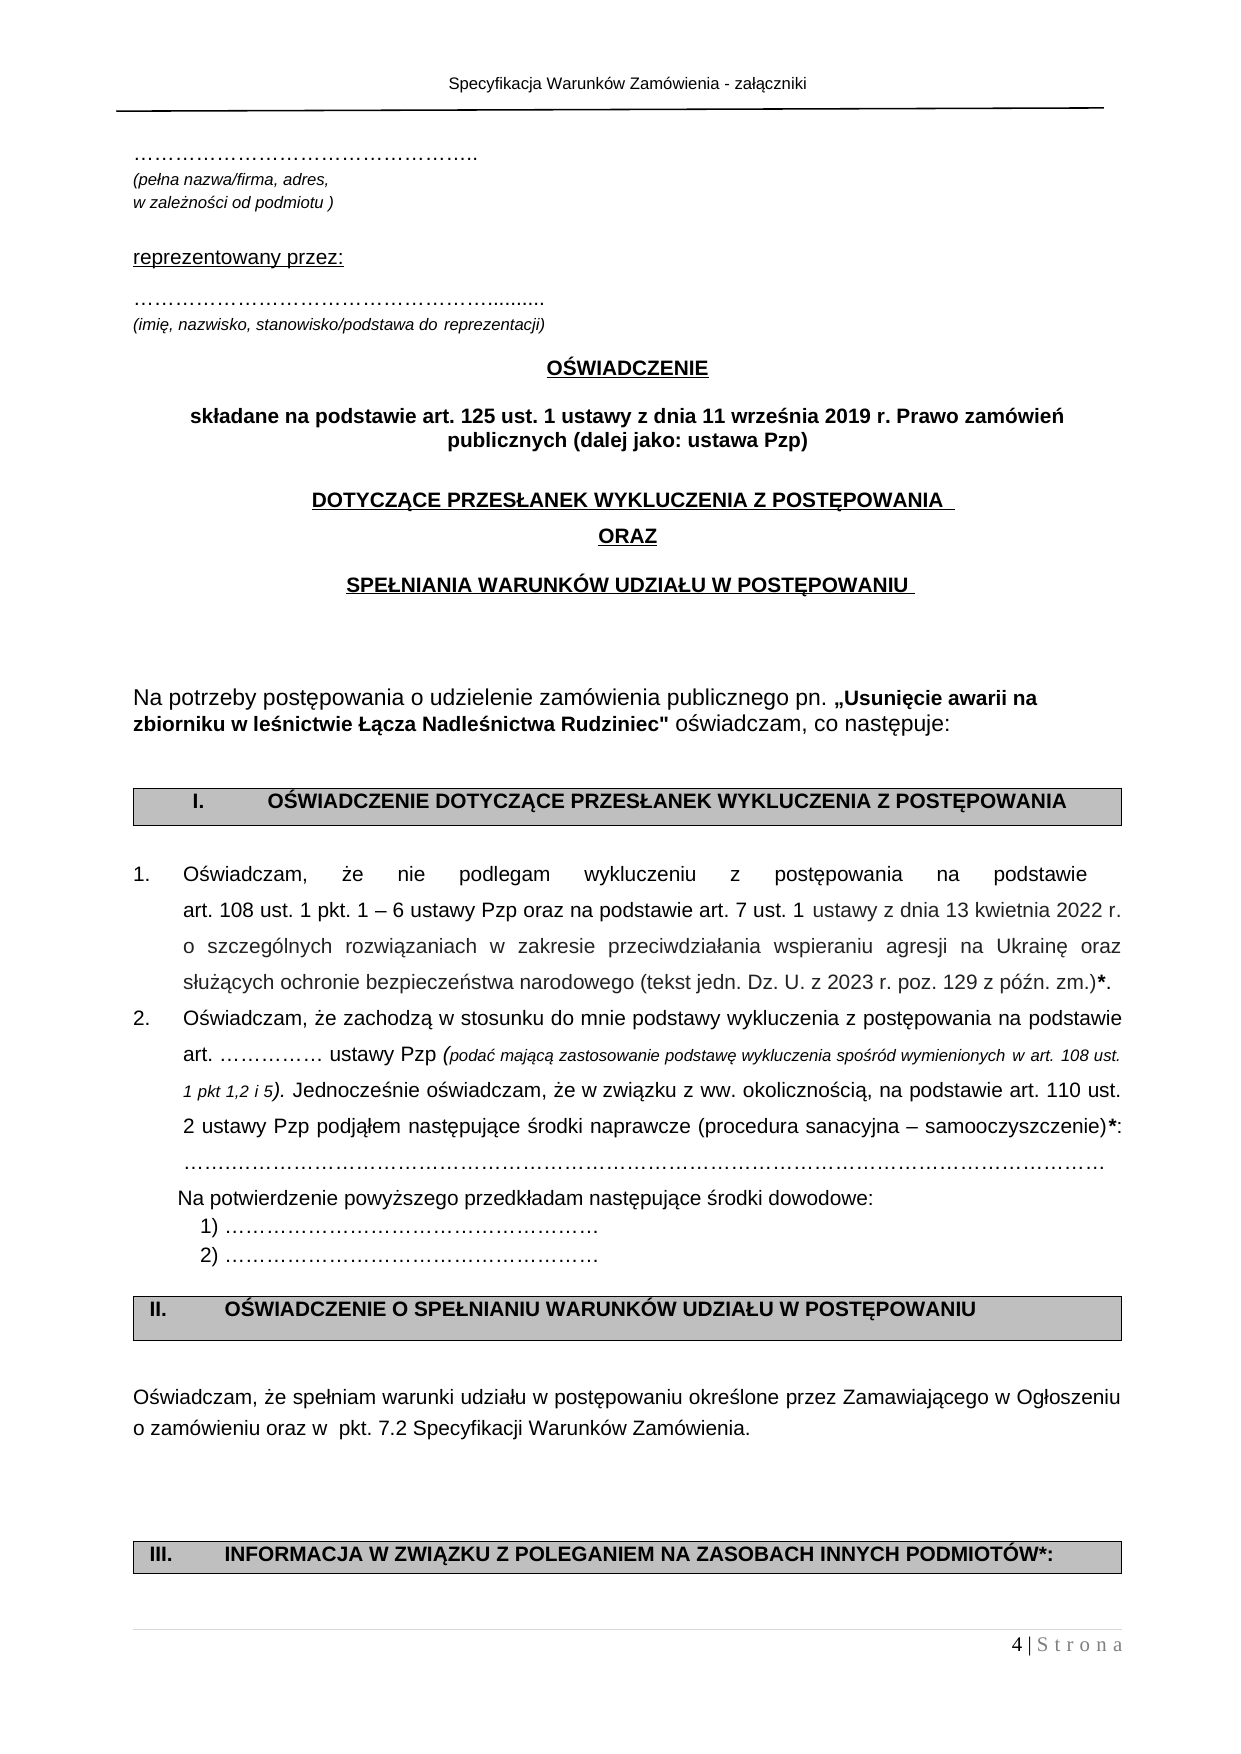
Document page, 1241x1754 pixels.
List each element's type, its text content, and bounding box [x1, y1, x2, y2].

table_header INFORMACJA W ZWIĄZKU Z POLEGANIEM NA ZASOBACH INNYCH PODMIOTÓW*: [134, 1542, 1121, 1573]
list Oświadczam, że nie podlegam wykluczeniu z postępowania na podstawie art. 108 ust. 1 pkt. 1 – 6 ustawy Pzp oraz na podstawie art. 7 ust. 1 ustawy z dnia 13 kwietnia 2022 r. o szczególnych rozwiązaniach w zakresie przeciwdziałania wspieraniu agresji na Ukrainę oraz służących ochronie bezpieczeństwa narodowego (tekst jedn. Dz. U. z 2023 r. poz. 129 z późn. zm.)*. [133, 862, 1122, 994]
text (pełna nazwa/firma, adres, [133, 170, 502, 189]
text Oświadczam, że spełniam warunki udziału w postępowaniu określone przez Zamawiającego w Ogłoszeniu o zamówieniu oraz w pkt. 7.2 Specyfikacji Warunków Zamówienia. [133, 1385, 1122, 1440]
text w zależności od podmiotu ) [133, 193, 502, 212]
text OŚWIADCZENIE [133, 356, 1122, 380]
text składane na podstawie art. 125 ust. 1 ustawy z dnia 11 września 2019 r. Prawo zamówień publicznych (dalej jako: ustawa Pzp) [133, 404, 1122, 452]
text Na potrzeby postępowania o udzielenie zamówienia publicznego pn. „Usunięcie awarii na zbiorniku w leśnictwie Łącza Nadleśnictwa Rudziniec" oświadczam, co następuje: [133, 684, 1122, 736]
text reprezentowany przez: [133, 244, 1122, 268]
text ………………………………………….. [133, 141, 502, 165]
table_header OŚWIADCZENIE DOTYCZĄCE PRZESŁANEK WYKLUCZENIA Z POSTĘPOWANIA [134, 789, 1121, 825]
text (imię, nazwisko, stanowisko/podstawa do reprezentacji) [133, 314, 1122, 334]
text Na potwierdzenie powyższego przedkładam następujące środki dowodowe: [133, 1186, 1119, 1209]
table_header OŚWIADCZENIE O SPEŁNIANIU WARUNKÓW UDZIAŁU W POSTĘPOWANIU [134, 1297, 1121, 1340]
list Oświadczam, że zachodzą w stosunku do mnie podstawy wykluczenia z postępowania na podstawie art. …………… ustawy Pzp (podać mającą zastosowanie podstawę wykluczenia spośród wymienionych w art. 108 ust. 1 pkt 1,2 i 5). Jednocześnie oświadczam, że w związku z ww. okolicznością, na podstawie art. 110 ust. 2 ustawy Pzp podjąłem następujące środki naprawcze (procedura sanacyjna – samooczyszczenie)*: …….……………………………………………………………………………………………………………… [133, 1006, 1122, 1174]
text SPEŁNIANIA WARUNKÓW UDZIAŁU W POSTĘPOWANIU [133, 572, 1122, 596]
text 1) ……………………………………………… [133, 1214, 1119, 1238]
text ORAZ [133, 524, 1122, 548]
text 2) ……………………………………………… [133, 1243, 1119, 1267]
text …………………………………………….......... [133, 286, 546, 310]
text DOTYCZĄCE PRZESŁANEK WYKLUCZENIA Z POSTĘPOWANIA [133, 488, 1122, 512]
